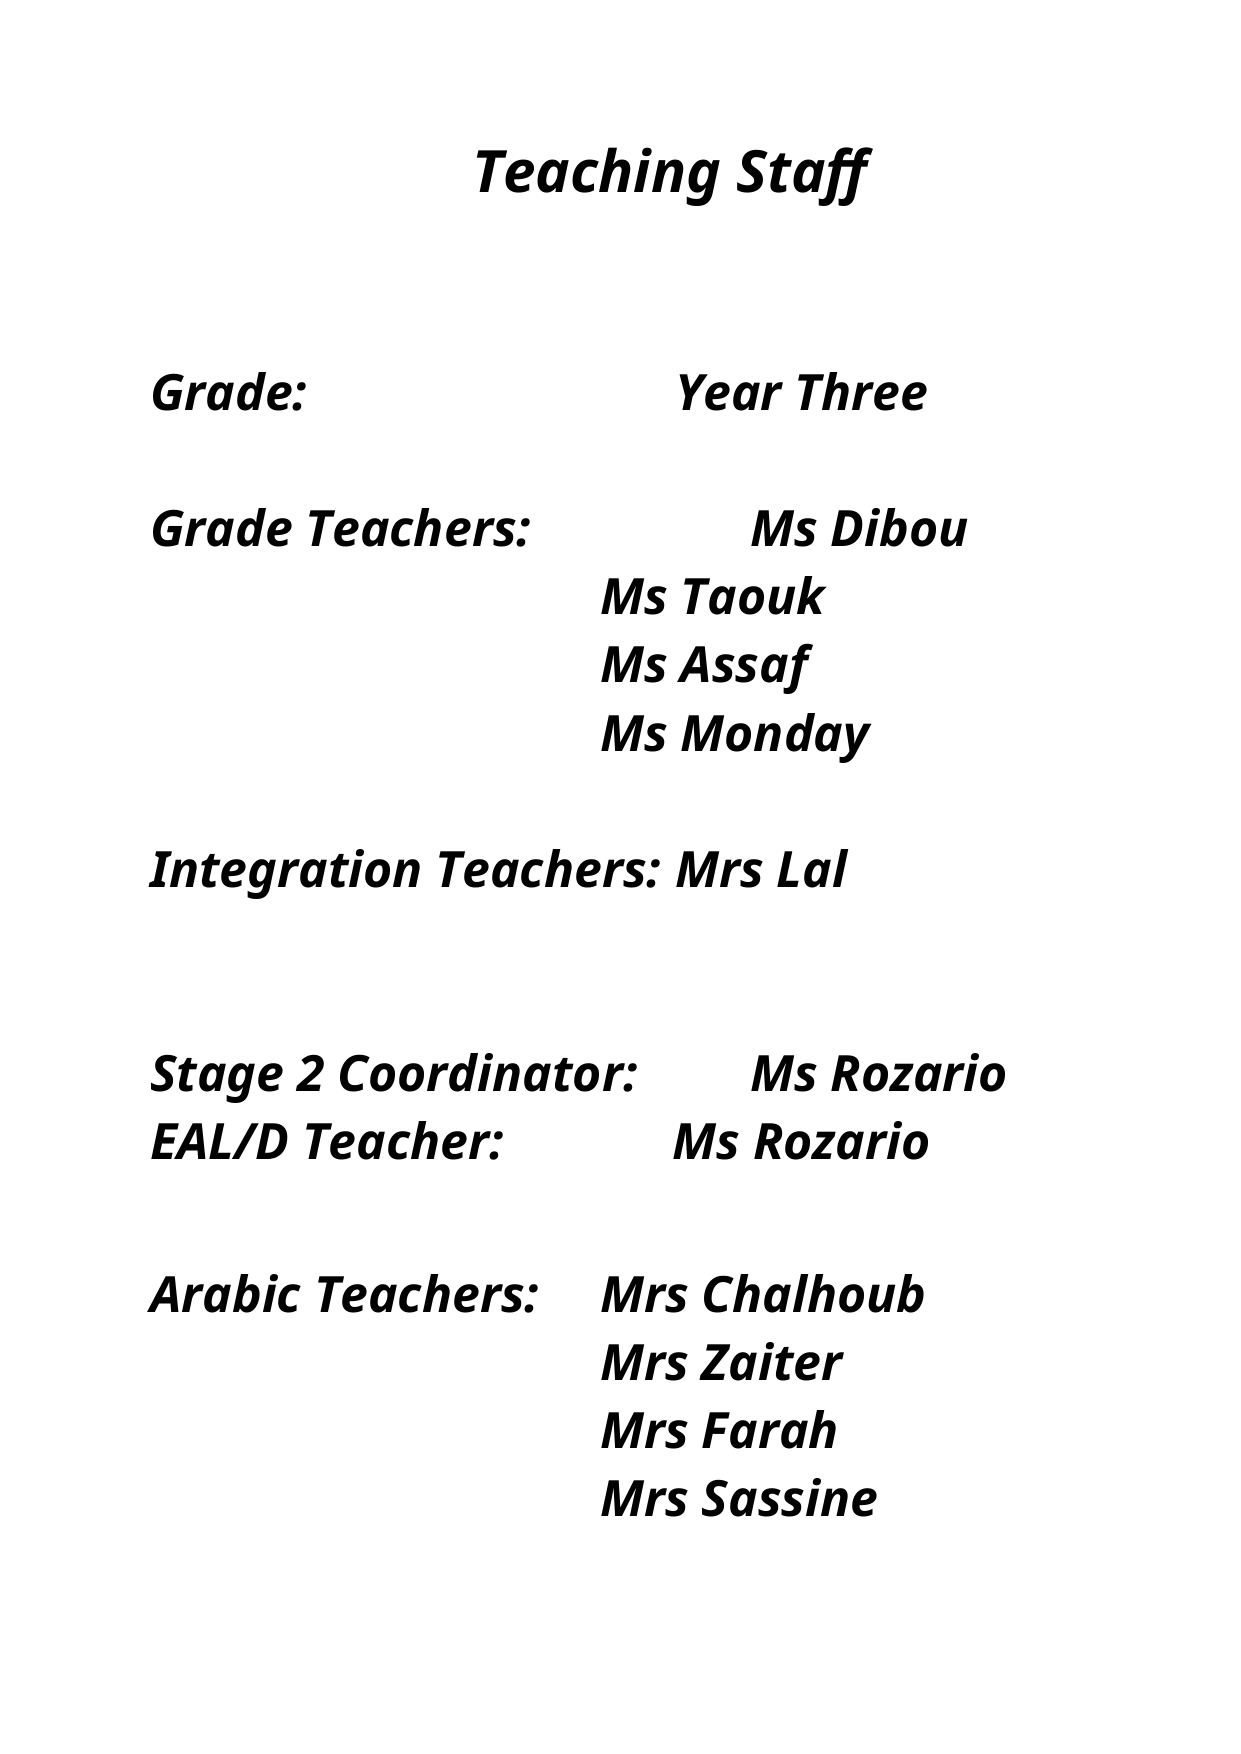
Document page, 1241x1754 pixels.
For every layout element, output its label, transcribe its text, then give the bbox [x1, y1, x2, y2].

text Grade: Year Three [150, 357, 1196, 425]
text Arabic Teachers: Mrs Chalhoub Mrs Zaiter [150, 1258, 1196, 1395]
text Integration Teachers: Mrs Lal [150, 834, 1196, 970]
text Grade Teachers: Ms Dibou [150, 493, 1196, 561]
text Stage 2 Coordinator: Ms Rozario [150, 1038, 1196, 1106]
text EAL/D Teacher: Ms Rozario [150, 1106, 1196, 1174]
text Ms Monday [150, 698, 1196, 766]
text Teaching Staff [150, 130, 1196, 209]
text Mrs Sassine [525, 1463, 1196, 1531]
text Mrs Farah [525, 1395, 1196, 1463]
text Ms Assaf [525, 629, 1196, 698]
text Ms Taouk [525, 561, 1196, 629]
